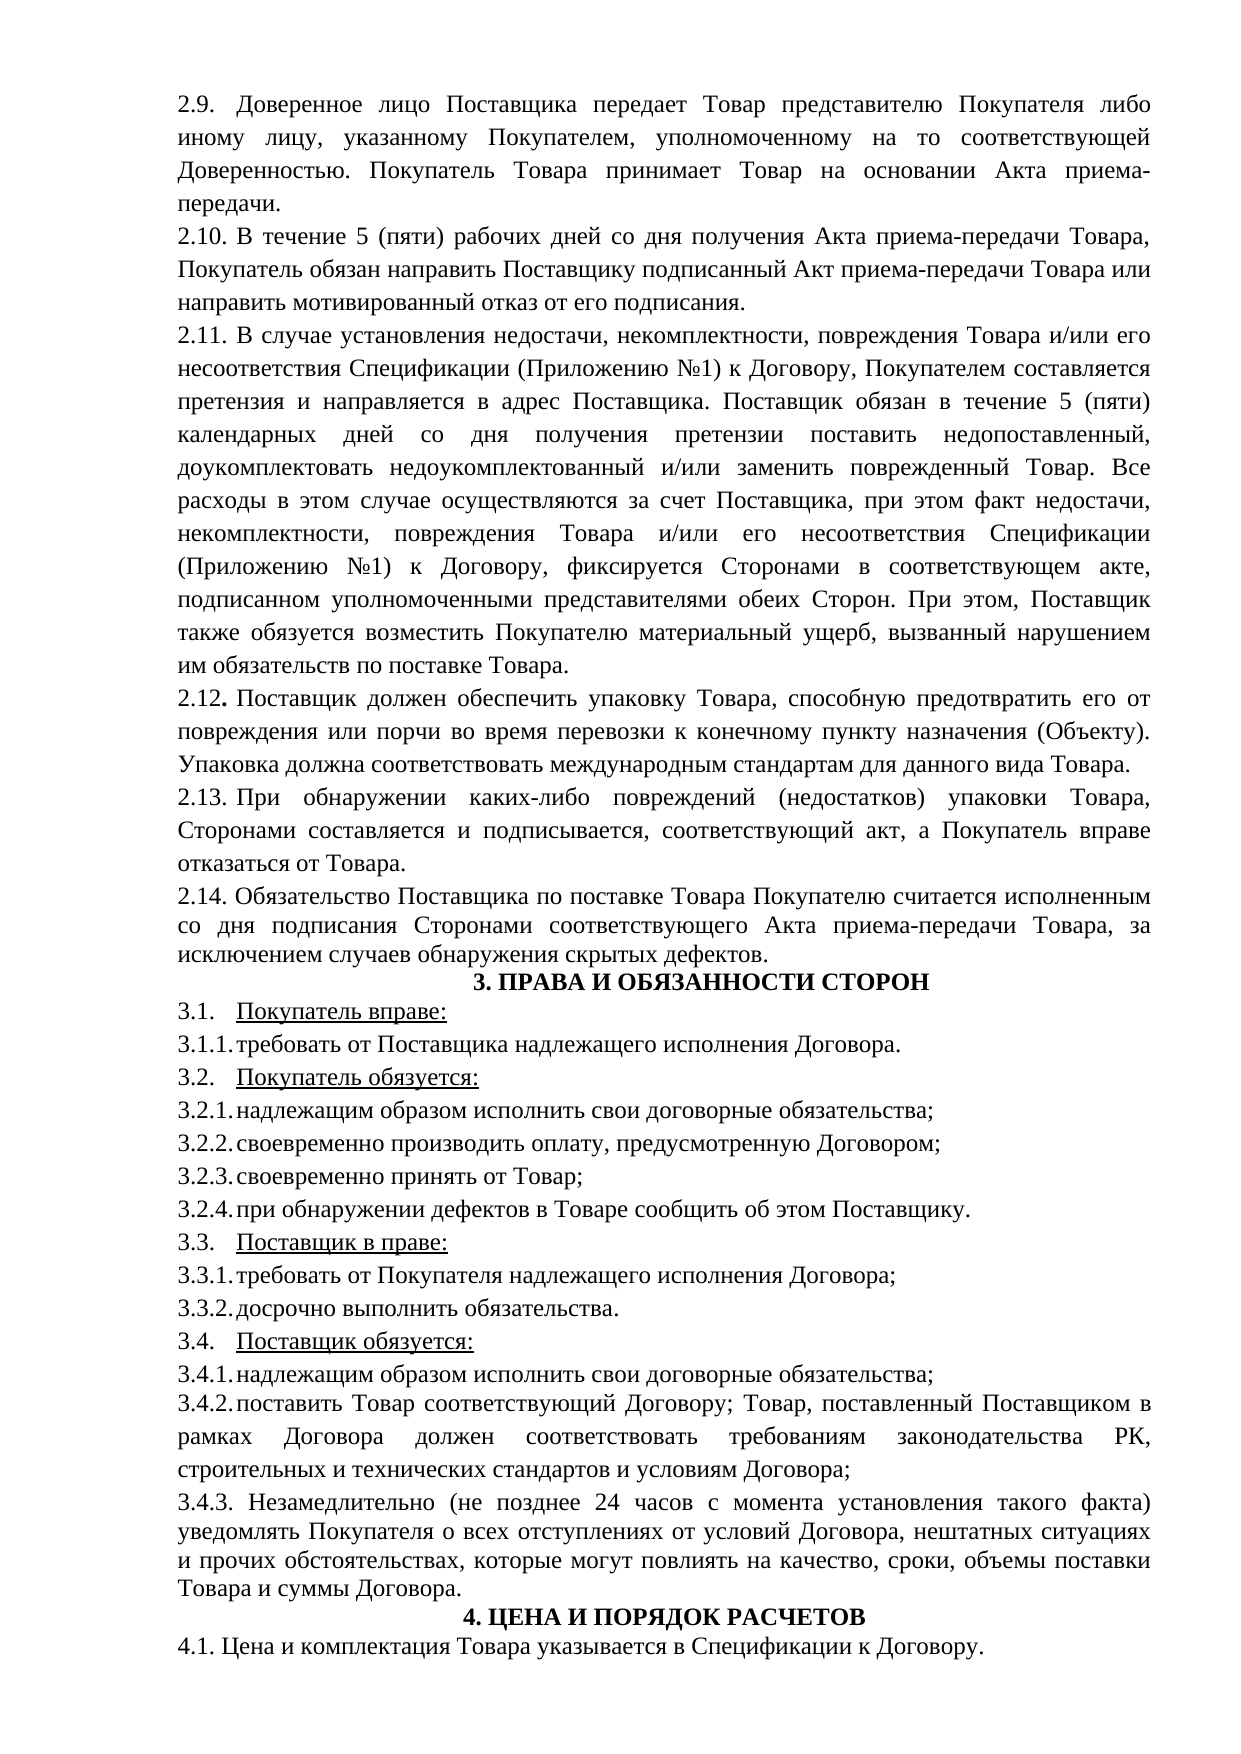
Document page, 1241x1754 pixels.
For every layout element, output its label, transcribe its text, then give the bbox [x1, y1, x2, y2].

text 2.9. Доверенное лицо Поставщика передает Товар представителю Покупателя либо иному лицу, указанному Покупателем, уполномоченному на то соответствующей Доверенностью. Покупатель Товара принимает Товар на основании Акта приема-передачи. [177, 89, 1152, 216]
text 2.10. В течение 5 (пяти) рабочих дней со дня получения Акта приема-передачи Товара, Покупатель обязан направить Поставщику подписанный Акт приема-передачи Товара или направить мотивированный отказ от его подписания. [177, 221, 1152, 316]
text 4. ЦЕНА И ПОРЯДОК РАСЧЕТОВ [177, 1602, 1152, 1631]
text 3.4.3. Незамедлительно (не позднее 24 часов с момента установления такого факта) уведомлять Покупателя о всех отступлениях от условий Договора, нештатных ситуациях и прочих обстоятельствах, которые могут повлиять на качество, сроки, объемы поставки Товара и суммы Договора. [177, 1487, 1152, 1602]
text 3.2.1. надлежащим образом исполнить свои договорные обязательства; [177, 1095, 1152, 1124]
text 3.1.1. требовать от Поставщика надлежащего исполнения Договора. [177, 1029, 1152, 1058]
text 3.4.1. надлежащим образом исполнить свои договорные обязательства; [177, 1359, 1152, 1388]
text 3.2.2. своевременно производить оплату, предусмотренную Договором; [177, 1128, 1152, 1157]
text 3.2.3. своевременно принять от Товар; [177, 1161, 1152, 1190]
text 3.2. Покупатель обязуется: [177, 1062, 1152, 1091]
text 2.11. В случае установления недостачи, некомплектности, повреждения Товара и/или его несоответствия Спецификации (Приложению №1) к Договору, Покупателем составляется претензия и направляется в адрес Поставщика. Поставщик обязан в течение 5 (пяти) календарных дней со дня получения претензии поставить недопоставленный, доукомплектовать недоукомплектованный и/или заменить поврежденный Товар. Все расходы в этом случае осуществляются за счет Поставщика, при этом факт недостачи, некомплектности, повреждения Товара и/или его несоответствия Спецификации (Приложению №1) к Договору, фиксируется Сторонами в соответствующем акте, подписанном уполномоченными представителями обеих Сторон. При этом, Поставщик также обязуется возместить Покупателю материальный ущерб, вызванный нарушением им обязательств по поставке Товара. [177, 320, 1152, 679]
text 3.3.2. досрочно выполнить обязательства. [177, 1293, 1152, 1322]
text 3.1. Покупатель вправе: [177, 996, 1152, 1025]
text 3.3. Поставщик в праве: [177, 1227, 1152, 1256]
text 3.4.2. поставить Товар соответствующий Договору; Товар, поставленный Поставщиком в рамках Договора должен соответствовать требованиям законодательства РК, строительных и технических стандартов и условиям Договора; [177, 1388, 1152, 1483]
text 3.3.1. требовать от Покупателя надлежащего исполнения Договора; [177, 1260, 1152, 1289]
text 2.12. Поставщик должен обеспечить упаковку Товара, способную предотвратить его от повреждения или порчи во время перевозки к конечному пункту назначения (Объекту). Упаковка должна соответствовать международным стандартам для данного вида Товара. [177, 683, 1152, 778]
text 3. ПРАВА И ОБЯЗАННОСТИ СТОРОН [177, 967, 1152, 996]
text 2.14. Обязательство Поставщика по поставке Товара Покупателю считается исполненным со дня подписания Сторонами соответствующего Акта приема-передачи Товара, за исключением случаев обнаружения скрытых дефектов. [177, 881, 1152, 967]
text 3.2.4. при обнаружении дефектов в Товаре сообщить об этом Поставщику. [177, 1194, 1152, 1223]
text 3.4. Поставщик обязуется: [177, 1326, 1152, 1355]
text 4.1. Цена и комплектация Товара указывается в Спецификации к Договору. [177, 1631, 1152, 1660]
text 2.13. При обнаружении каких-либо повреждений (недостатков) упаковки Товара, Сторонами составляется и подписывается, соответствующий акт, а Покупатель вправе отказаться от Товара. [177, 782, 1152, 877]
